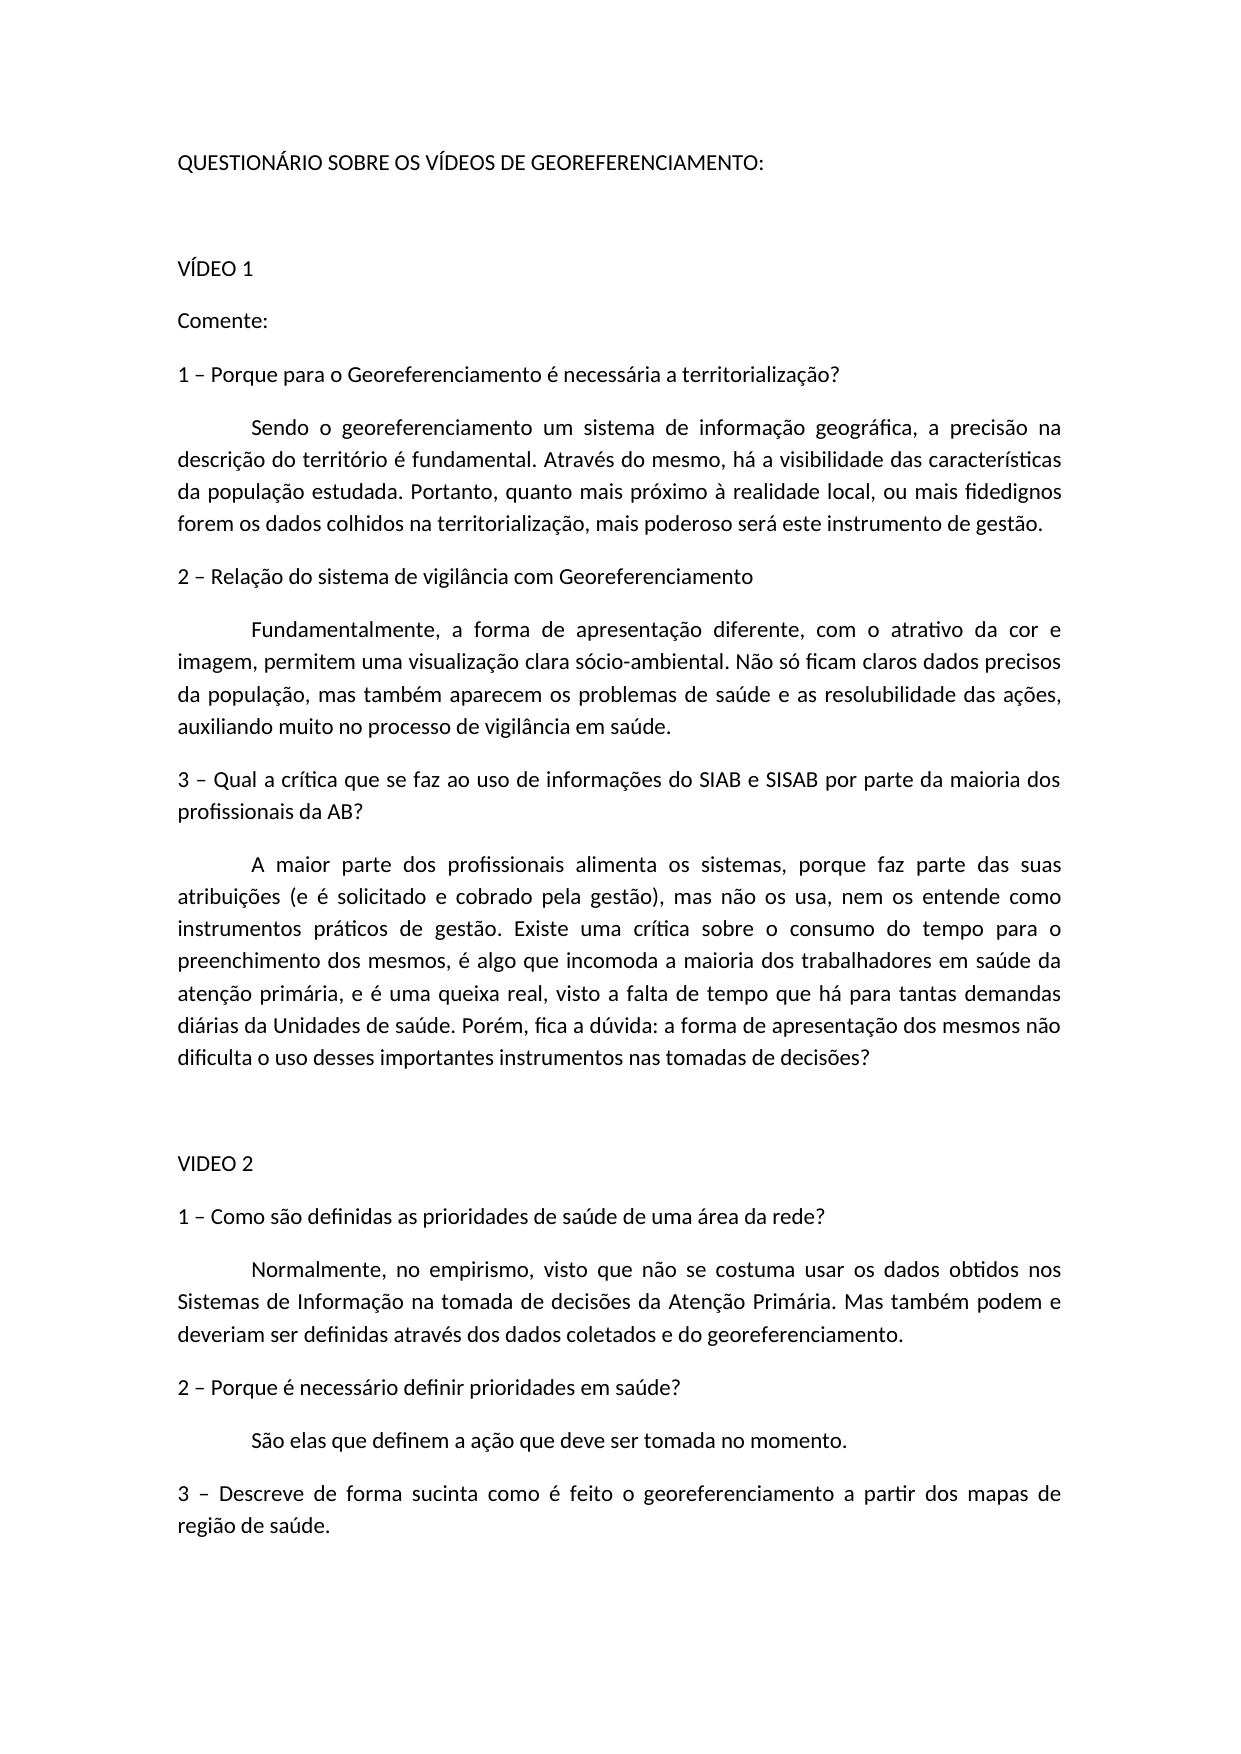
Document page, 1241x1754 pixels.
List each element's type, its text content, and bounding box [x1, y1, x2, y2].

text São elas que definem a ação que deve ser tomada no momento. [177, 1426, 1063, 1454]
text Comente: [177, 307, 1063, 335]
text 1 – Porque para o Georeferenciamento é necessária a territorialização? [177, 360, 1063, 388]
text Normalmente, no empirismo, visto que não se costuma usar os dados obtidos nos Sistemas de Informação na tomada de decisões da Atenção Primária. Mas também podem e deveriam ser definidas através dos dados coletados e do georeferenciamento. [177, 1255, 1063, 1348]
text 1 – Como são definidas as prioridades de saúde de uma área da rede? [177, 1202, 1063, 1230]
text 2 – Relação do sistema de vigilância com Georeferenciamento [177, 562, 1063, 590]
text 2 – Porque é necessário definir prioridades em saúde? [177, 1373, 1063, 1401]
text Sendo o georeferenciamento um sistema de informação geográfica, a precisão na descrição do território é fundamental. Através do mesmo, há a visibilidade das características da população estudada. Portanto, quanto mais próximo à realidade local, ou mais fidedignos forem os dados colhidos na territorialização, mais poderoso será este instrumento de gestão. [177, 413, 1063, 537]
text A maior parte dos profissionais alimenta os sistemas, porque faz parte das suas atribuições (e é solicitado e cobrado pela gestão), mas não os usa, nem os entende como instrumentos práticos de gestão. Existe uma crítica sobre o consumo do tempo para o preenchimento dos mesmos, é algo que incomoda a maioria dos trabalhadores em saúde da atenção primária, e é uma queixa real, visto a falta de tempo que há para tantas demandas diárias da Unidades de saúde. Porém, fica a dúvida: a forma de apresentação dos mesmos não dificulta o uso desses importantes instrumentos nas tomadas de decisões? [177, 850, 1063, 1071]
text VÍDEO 1 [177, 254, 1063, 282]
text VIDEO 2 [177, 1149, 1063, 1177]
text 3 – Qual a crítica que se faz ao uso de informações do SIAB e SISAB por parte da maioria dos profissionais da AB? [177, 765, 1063, 825]
text QUESTIONÁRIO SOBRE OS VÍDEOS DE GEOREFERENCIAMENTO: [177, 148, 1063, 176]
text Fundamentalmente, a forma de apresentação diferente, com o atrativo da cor e imagem, permitem uma visualização clara sócio-ambiental. Não só ficam claros dados precisos da população, mas também aparecem os problemas de saúde e as resolubilidade das ações, auxiliando muito no processo de vigilância em saúde. [177, 615, 1063, 740]
text 3 – Descreve de forma sucinta como é feito o georeferenciamento a partir dos mapas de região de saúde. [177, 1479, 1063, 1539]
